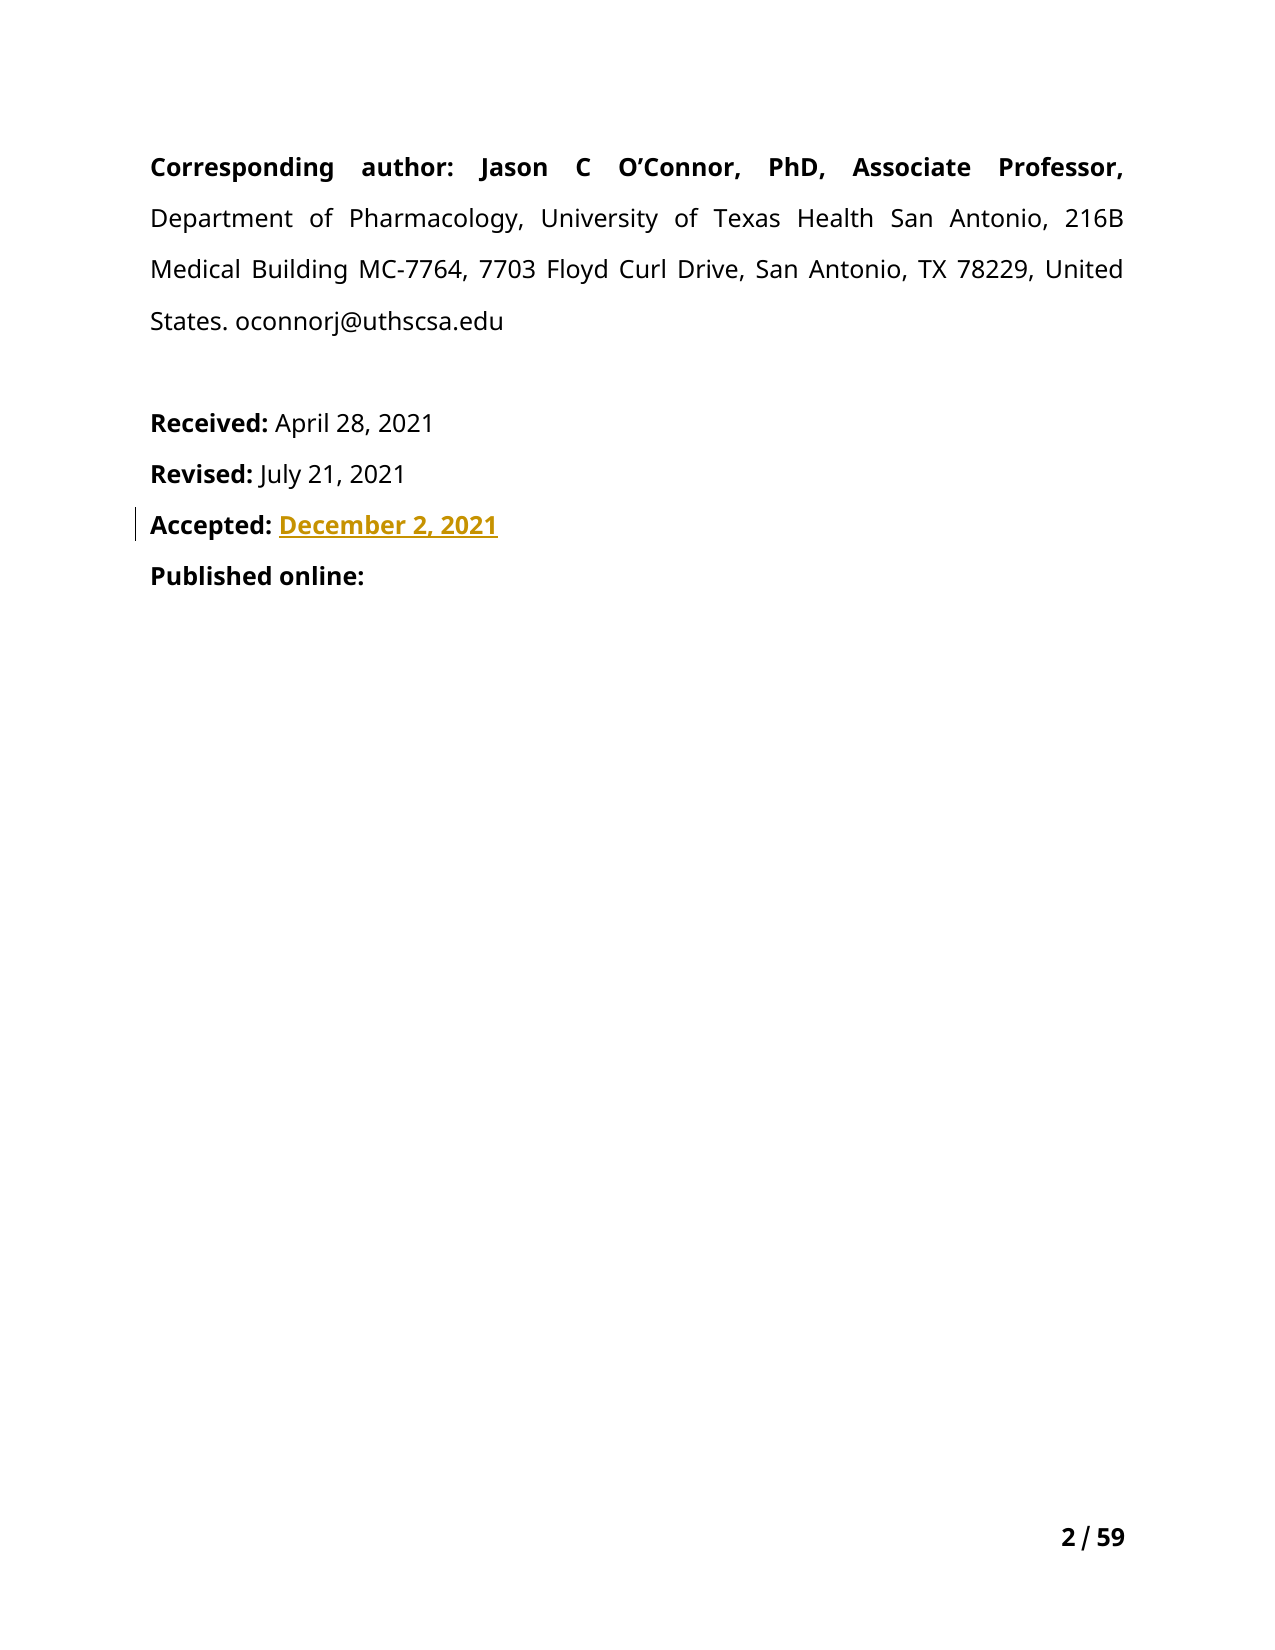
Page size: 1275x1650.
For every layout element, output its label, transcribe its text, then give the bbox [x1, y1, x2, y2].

text Corresponding author: Jason C O’Connor, PhD, Associate Professor, Department of Pharmacology, University of Texas Health San Antonio, 216B Medical Building MC-7764, 7703 Floyd Curl Drive, San Antonio, TX 78229, United States. oconnorj@uthscsa.edu [150, 150, 1125, 337]
text Received: April 28, 2021 [150, 405, 1125, 439]
text Published online: [150, 558, 1125, 592]
text Accepted: [150, 507, 1125, 541]
text Revised: July 21, 2021 [150, 456, 1125, 490]
